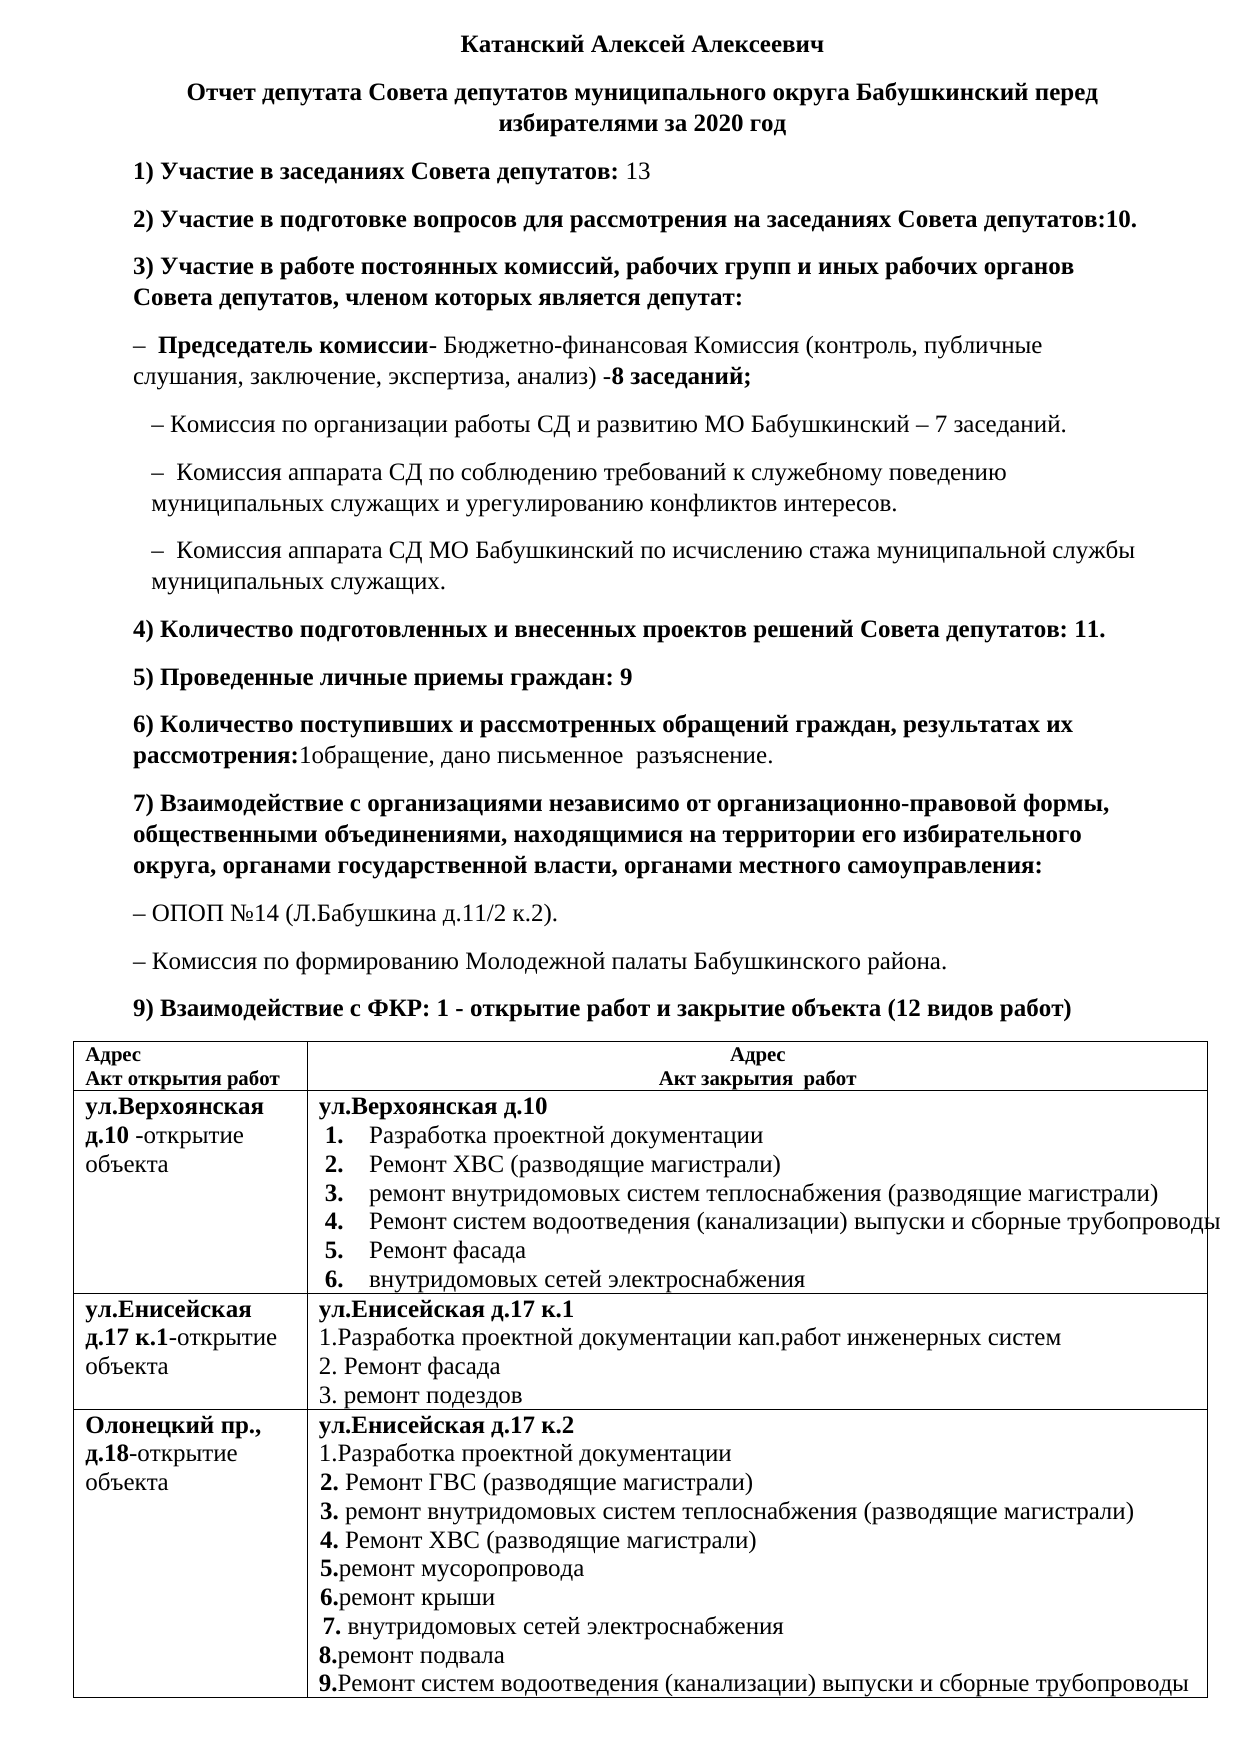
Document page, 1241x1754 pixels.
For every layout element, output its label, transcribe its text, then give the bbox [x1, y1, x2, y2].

text – Комиссия аппарата СД по соблюдению требований к служебному поведению муниципальных служащих и урегулированию конфликтов интересов. [151, 457, 1152, 516]
text – ОПОП №14 (Л.Бабушкина д.11/2 к.2). [133, 898, 1152, 927]
text – Председатель комиссии- Бюджетно-финансовая Комиссия (контроль, публичные слушания, заключение, экспертиза, анализ) -8 заседаний; [133, 330, 1152, 390]
text Отчет депутата Совета депутатов муниципального округа Бабушкинский перед избирателями за 2020 год [133, 77, 1152, 137]
text – Комиссия аппарата СД МО Бабушкинский по исчислению стажа муниципальной службы муниципальных служащих. [151, 535, 1152, 595]
text 6) Количество поступивших и рассмотренных обращений граждан, результатах их рассмотрения:1обращение, дано письменное разъяснение. [133, 709, 1152, 769]
text 4) Количество подготовленных и внесенных проектов решений Совета депутатов: 11. [133, 614, 1152, 643]
text Катанский Алексей Алексеевич [133, 29, 1152, 58]
table_cell ул.Верхоянская д.10 Разработка проектной документации Ремонт ХВС (разводящие магистрали) ремонт внутридомовых систем теплоснабжения (разводящие магистрали) Ремонт систем водоотведения (канализации) выпуски и сборные трубопроводы Ремонт фасада внутридомовых сетей электроснабжения [308, 1091, 1207, 1293]
text 2) Участие в подготовке вопросов для рассмотрения на заседаниях Совета депутатов:10. [133, 204, 1152, 232]
table_cell Олонецкий пр., д.18-открытие объекта [74, 1410, 307, 1697]
text – Комиссия по формированию Молодежной палаты Бабушкинского района. [133, 946, 1152, 974]
text 1) Участие в заседаниях Совета депутатов: 13 [133, 156, 1152, 185]
text 5) Проведенные личные приемы граждан: 9 [133, 662, 1152, 691]
table_header Адрес Акт закрытия работ [308, 1042, 1207, 1090]
text 3) Участие в работе постоянных комиссий, рабочих групп и иных рабочих органов Совета депутатов, членом которых является депутат: [133, 251, 1152, 311]
table_cell ул.Верхоянская д.10 -открытие объекта [74, 1091, 307, 1293]
text 7) Взаимодействие с организациями независимо от организационно-правовой формы, общественными объединениями, находящимися на территории его избирательного округа, органами государственной власти, органами местного самоуправления: [133, 788, 1152, 879]
table_header Адрес Акт открытия работ [74, 1042, 307, 1090]
text 9) Взаимодействие с ФКР: 1 - открытие работ и закрытие объекта (12 видов работ) [133, 993, 1152, 1022]
table_cell ул.Енисейская д.17 к.2 1.Разработка проектной документации 2. Ремонт ГВС (разводящие магистрали) 3. ремонт внутридомовых систем теплоснабжения (разводящие магистрали) 4. Ремонт ХВС (разводящие магистрали) 5.ремонт мусоропровода 6.ремонт крыши 7. внутридомовых сетей электроснабжения 8.ремонт подвала 9.Ремонт систем водоотведения (канализации) выпуски и сборные трубопроводы [308, 1410, 1207, 1697]
text – Комиссия по организации работы СД и развитию МО Бабушкинский – 7 заседаний. [151, 409, 1152, 438]
table_cell ул.Енисейская д.17 к.1 1.Разработка проектной документации кап.работ инженерных систем 2. Ремонт фасада 3. ремонт подездов [308, 1294, 1207, 1409]
table_cell ул.Енисейская д.17 к.1-открытие объекта [74, 1294, 307, 1409]
